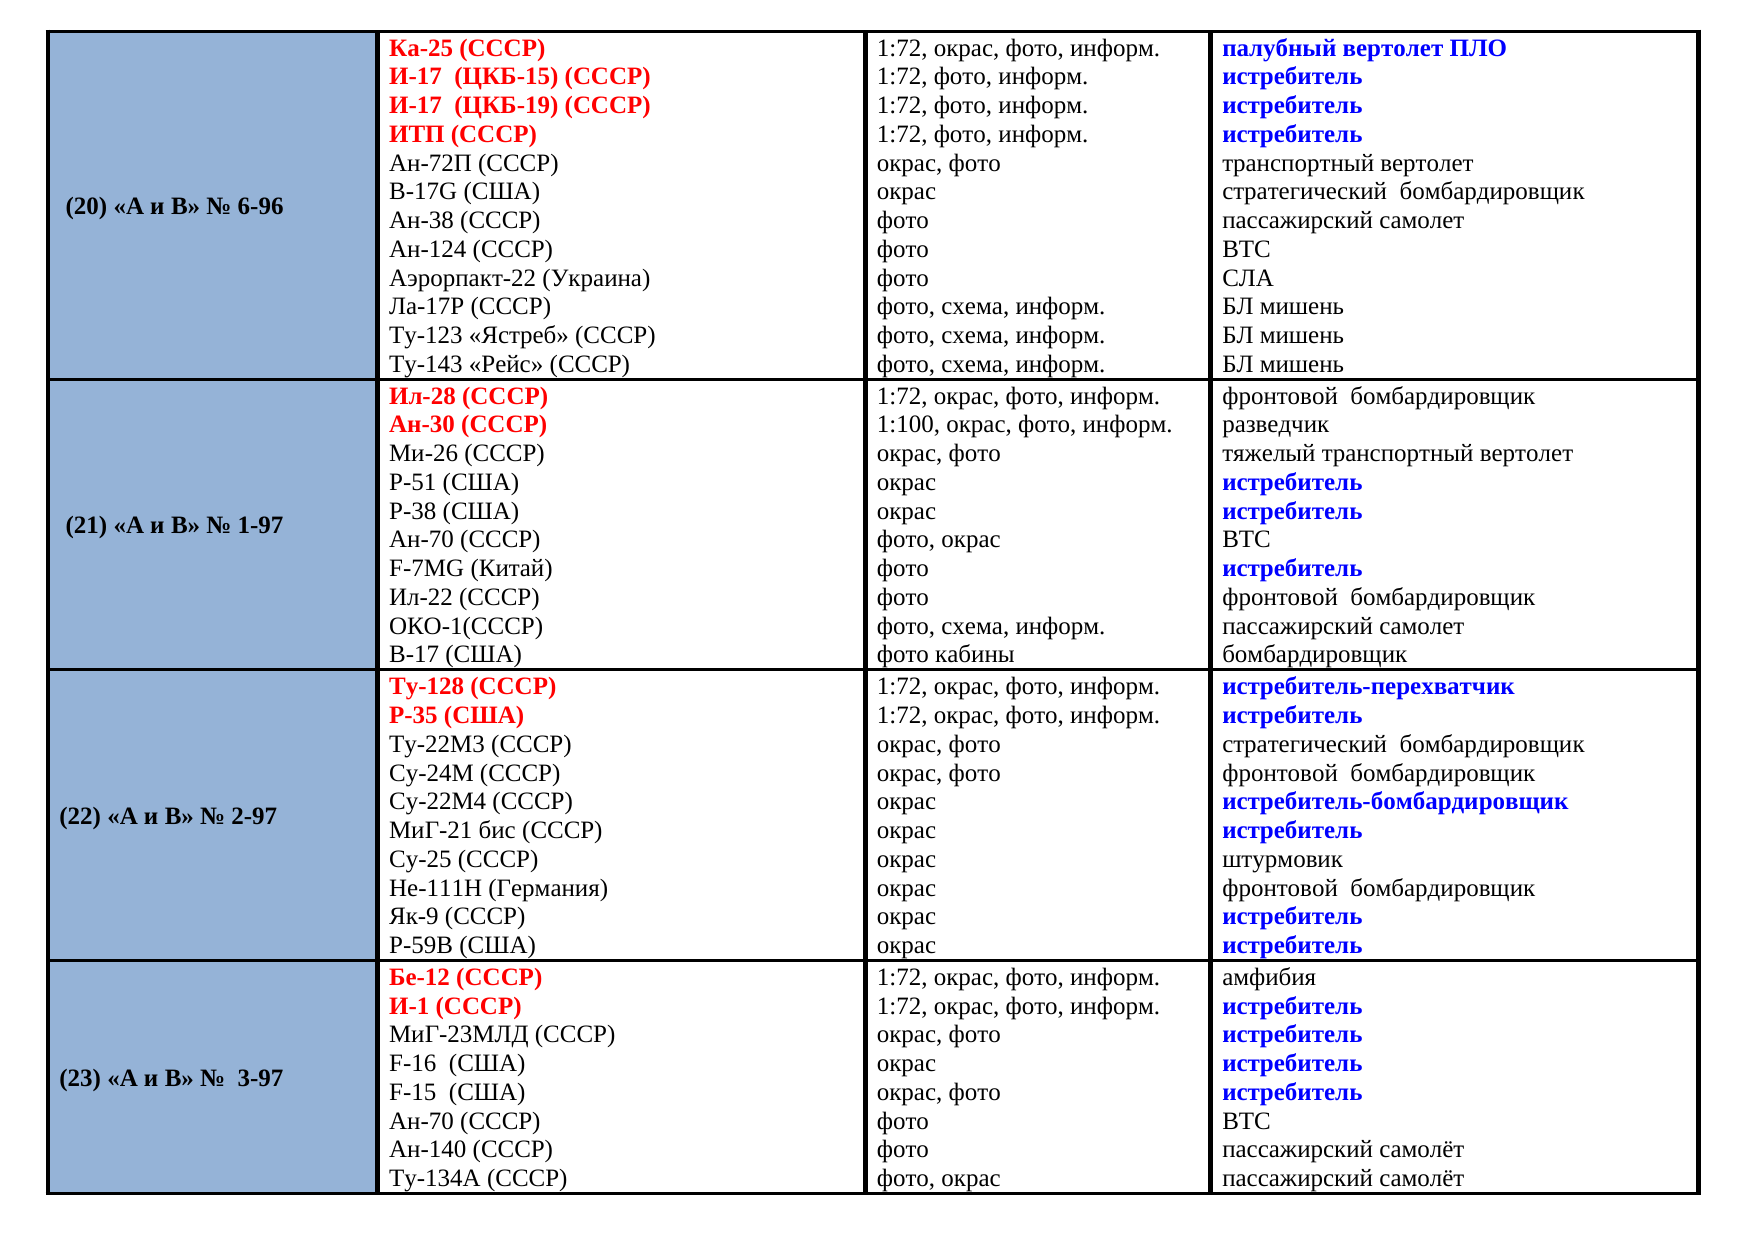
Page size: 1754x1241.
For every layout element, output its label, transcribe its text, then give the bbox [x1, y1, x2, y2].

table_cell фронтовой бомбардировщик разведчик тяжелый транспортный вертолет истребитель истребитель ВТС истребитель фронтовой бомбардировщик пассажирский самолет бомбардировщик [1213, 381, 1696, 668]
table_cell Бе-12 (СССР) И-1 (СССР) МиГ-23МЛД (СССР) F-16 (США) F-15 (США) Ан-70 (СССР) Ан-140 (СССР) Ту-134А (СССР) [380, 962, 863, 1192]
table_cell (23) «А и В» № 3-97 [50, 962, 375, 1192]
table_cell амфибия истребитель истребитель истребитель истребитель ВТС пассажирский самолёт пассажирский самолёт [1213, 962, 1696, 1192]
table_cell Ту-128 (СССР) Р-35 (США) Ту-22М3 (СССР) Су-24М (СССР) Су-22М4 (СССР) МиГ-21 бис (СССР) Су-25 (СССР) Не-111Н (Германия) Як-9 (СССР) Р-59В (США) [380, 671, 863, 959]
table_cell 1:72, окрас, фото, информ. 1:72, окрас, фото, информ. окрас, фото окрас окрас, фото фото фото фото, окрас [868, 962, 1208, 1192]
table_cell Ил-28 (СССР) Ан-30 (СССР) Ми-26 (СССР) P-51 (США) P-38 (США) Ан-70 (СССР) F-7MG (Китай) Ил-22 (СССР) ОКО-1(СССР) В-17 (США) [380, 381, 863, 668]
table_cell (22) «А и В» № 2-97 [50, 671, 375, 959]
table_cell 1:72, окрас, фото, информ. 1:72, фото, информ. 1:72, фото, информ. 1:72, фото, информ. окрас, фото окрас фото фото фото фото, схема, информ. фото, схема, информ. фото, схема, информ. [868, 33, 1208, 378]
table_cell (20) «А и В» № 6-96 [50, 33, 375, 378]
table_cell истребитель-перехватчик истребитель стратегический бомбардировщик фронтовой бомбардировщик истребитель-бомбардировщик истребитель штурмовик фронтовой бомбардировщик истребитель истребитель [1213, 671, 1696, 959]
table_cell (21) «А и В» № 1-97 [50, 381, 375, 668]
table_cell Ка-25 (СССР) И-17 (ЦКБ-15) (СССР) И-17 (ЦКБ-19) (СССР) ИТП (СССР) Ан-72П (СССР) В-17G (США) Ан-38 (СССР) Ан-124 (СССР) Аэрорпакт-22 (Украина) Ла-17Р (СССР) Ту-123 «Ястреб» (СССР) Ту-143 «Рейс» (СССР) [380, 33, 863, 378]
table_cell палубный вертолет ПЛО истребитель истребитель истребитель транспортный вертолет стратегический бомбардировщик пассажирский самолет ВТС СЛА БЛ мишень БЛ мишень БЛ мишень [1213, 33, 1696, 378]
table_cell 1:72, окрас, фото, информ. 1:100, окрас, фото, информ. окрас, фото окрас окрас фото, окрас фото фото фото, схема, информ. фото кабины [868, 381, 1208, 668]
table_cell 1:72, окрас, фото, информ. 1:72, окрас, фото, информ. окрас, фото окрас, фото окрас окрас окрас окрас окрас окрас [868, 671, 1208, 959]
